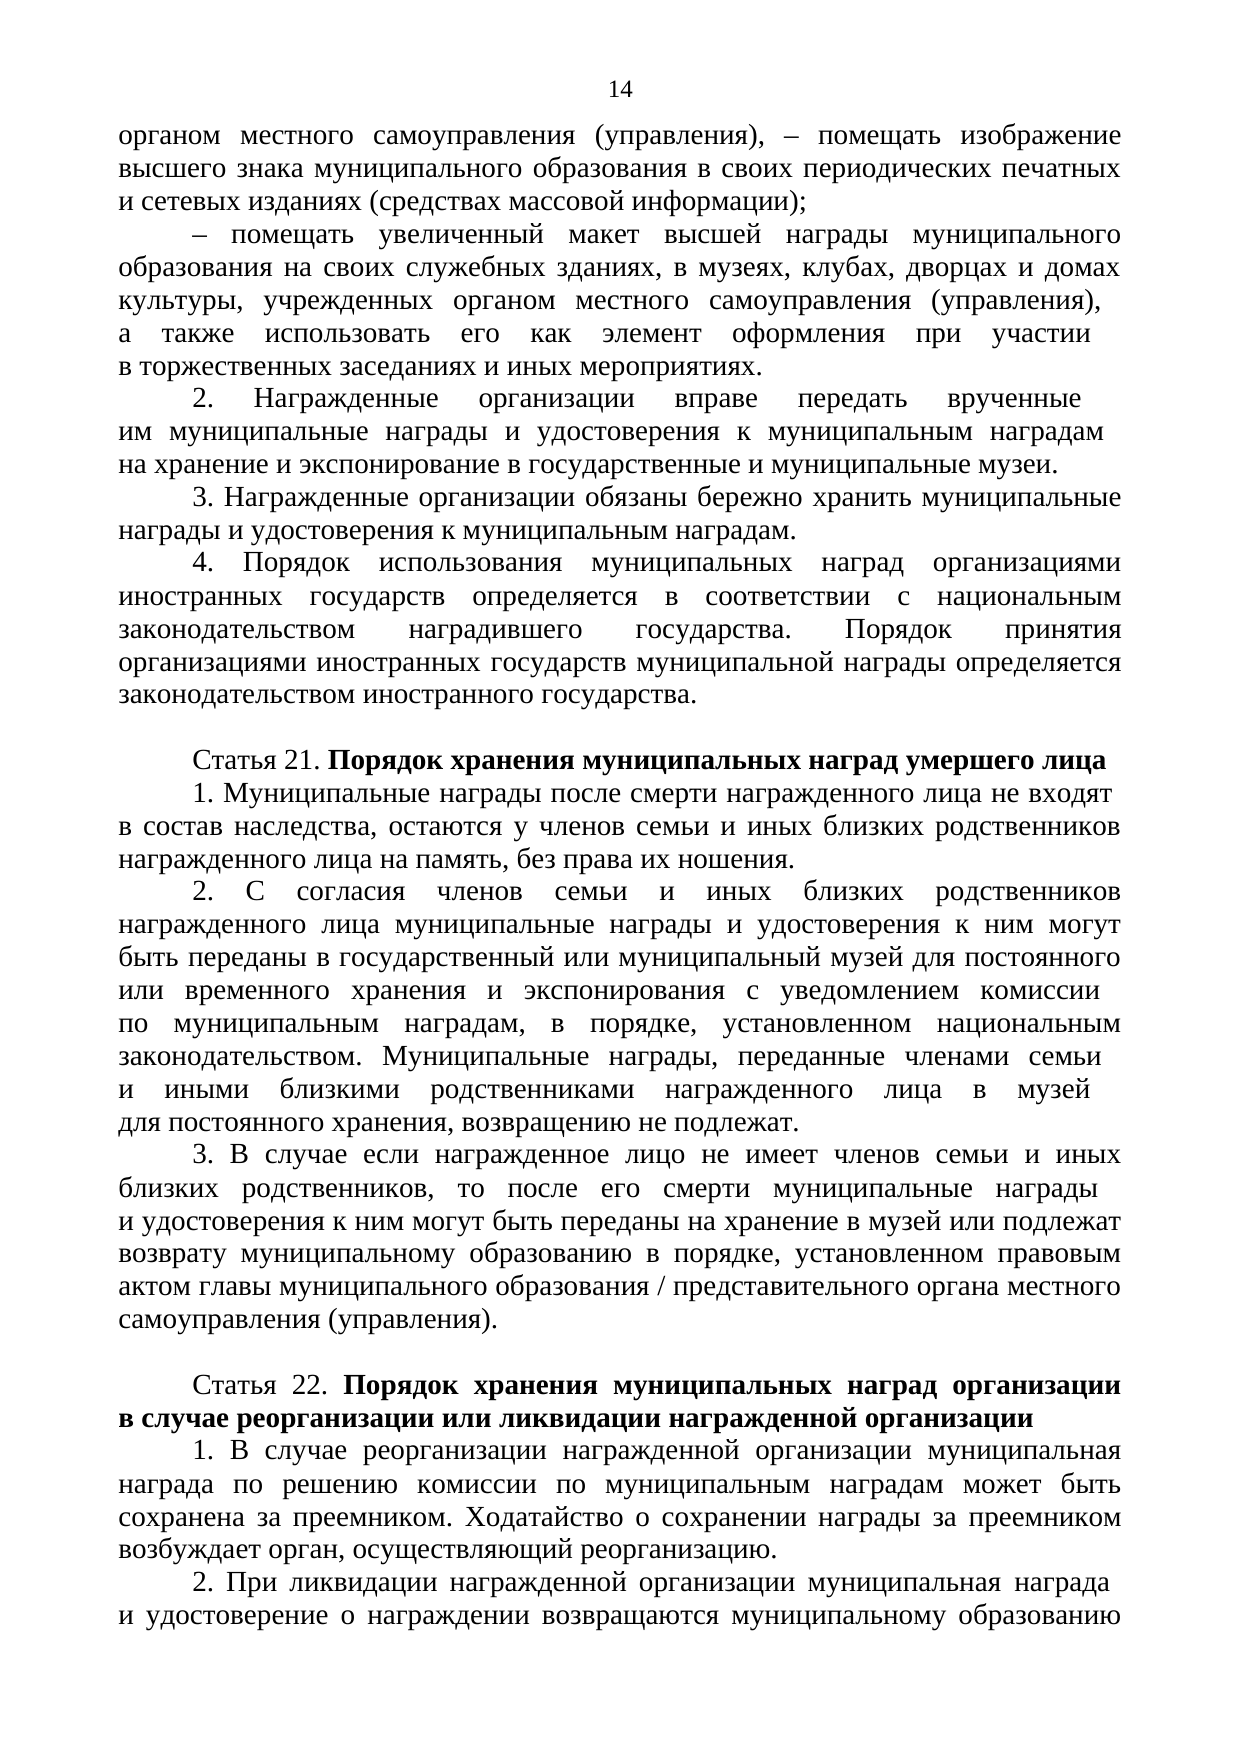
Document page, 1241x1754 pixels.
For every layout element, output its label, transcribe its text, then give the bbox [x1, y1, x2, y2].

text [118, 118, 1122, 217]
text 1. В случае реорганизации награжденной организации муниципальная награда по решению комиссии по муниципальным наградам может быть сохранена за преемником. Ходатайство о сохранении награды за преемником возбуждает орган, осуществляющий реорганизацию. [118, 1433, 1122, 1565]
subtitle Статья 21. Порядок хранения муниципальных наград умершего лица [118, 743, 1122, 776]
subtitle Статья 22. Порядок хранения муниципальных наград организации в случае реорганизации или ликвидации награжденной организации [118, 1368, 1122, 1433]
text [118, 1565, 1122, 1631]
text 3. В случае если награжденное лицо не имеет членов семьи и иных близких родственников, то после его смерти муниципальные награды и удостоверения к ним могут быть переданы на хранение в музей или подлежат возврату муниципальному образованию в порядке, установленном правовым актом главы муниципального образования / представительного органа местного самоуправления (управления). [118, 1138, 1122, 1335]
text 4. Порядок использования муниципальных наград организациями иностранных государств определяется в соответствии с национальным законодательством наградившего государства. Порядок принятия организациями иностранных государств муниципальной награды определяется законодательством иностранного государства. [118, 546, 1122, 710]
text – помещать увеличенный макет высшей награды муниципального образования на своих служебных зданиях, в музеях, клубах, дворцах и домах культуры, учрежденных органом местного самоуправления (управления), а также использовать его как элемент оформления при участии в торжественных заседаниях и иных мероприятиях. [118, 217, 1122, 381]
text 2. С согласия членов семьи и иных близких родственников награжденного лица муниципальные награды и удостоверения к ним могут быть переданы в государственный или муниципальный музей для постоянного или временного хранения и экспонирования с уведомлением комиссии по муниципальным наградам, в порядке, установленном национальным законодательством. Муниципальные награды, переданные членами семьи и иными близкими родственниками награжденного лица в музей для постоянного хранения, возвращению не подлежат. [118, 874, 1122, 1138]
text 2. Награжденные организации вправе передать врученные им муниципальные награды и удостоверения к муниципальным наградам на хранение и экспонирование в государственные и муниципальные музеи. [118, 381, 1122, 480]
text 1. Муниципальные награды после смерти награжденного лица не входят в состав наследства, остаются у членов семьи и иных близких родственников награжденного лица на память, без права их ношения. [118, 776, 1122, 874]
text 3. Награжденные организации обязаны бережно хранить муниципальные награды и удостоверения к муниципальным наградам. [118, 480, 1122, 546]
